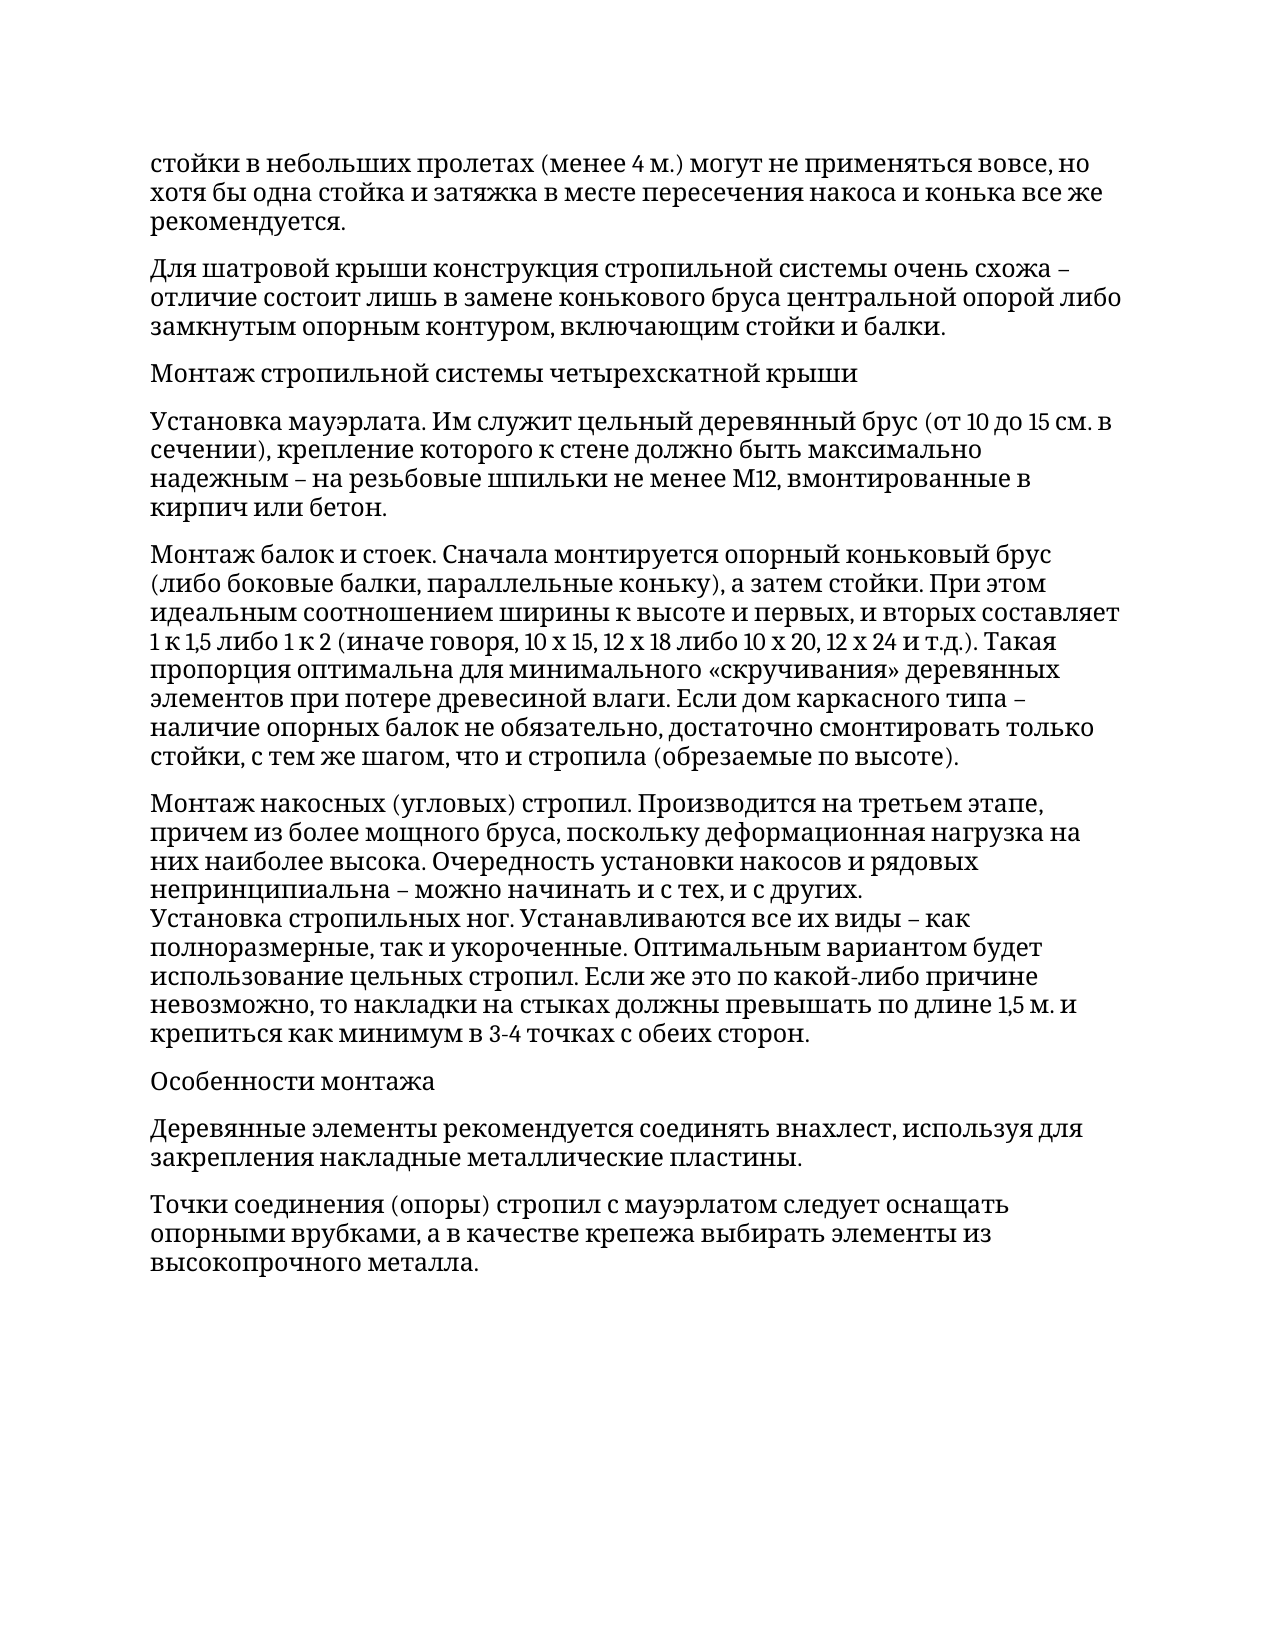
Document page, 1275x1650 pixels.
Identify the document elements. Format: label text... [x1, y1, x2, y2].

text Точки соединения (опоры) стропил с мауэрлатом следует оснащать опорными врубками, а в качестве крепежа выбирать элементы из высокопрочного металла. [150, 1191, 1125, 1277]
text Для шатровой крыши конструкция стропильной системы очень схожа – отличие состоит лишь в замене конькового бруса центральной опорой либо замкнутым опорным контуром, включающим стойки и балки. [150, 255, 1125, 341]
text Установка мауэрлата. Им служит цельный деревянный брус (от 10 до 15 см. в сечении), крепление которого к стене должно быть максимально надежным – на резьбовые шпильки не менее М12, вмонтированные в кирпич или бетон. [150, 407, 1125, 522]
text Особенности монтажа [150, 1067, 1125, 1096]
text Монтаж балок и стоек. Сначала монтируется опорный коньковый брус (либо боковые балки, параллельные коньку), а затем стойки. При этом идеальным соотношением ширины к высоте и первых, и вторых составляет 1 к 1,5 либо 1 к 2 (иначе говоря, 10 х 15, 12 х 18 либо 10 х 20, 12 х 24 и т.д.). Такая пропорция оптимальна для минимального «скручивания» деревянных элементов при потере древесиной влаги. Если дом каркасного типа – наличие опорных балок не обязательно, достаточно смонтировать только стойки, с тем же шагом, что и стропила (обрезаемые по высоте). [150, 541, 1125, 771]
text Монтаж стропильной системы четырехскатной крыши [150, 360, 1125, 389]
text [150, 150, 1125, 236]
text Монтаж накосных (угловых) стропил. Производится на третьем этапе, причем из более мощного бруса, поскольку деформационная нагрузка на них наиболее высока. Очередность установки накосов и рядовых непринципиальна – можно начинать и с тех, и с других. Установка стропильных ног. Устанавливаются все их виды – как полноразмерные, так и укороченные. Оптимальным вариантом будет использование цельных стропил. Если же это по какой-либо причине невозможно, то накладки на стыках должны превышать по длине 1,5 м. и крепиться как минимум в 3-4 точках с обеих сторон. [150, 790, 1125, 1049]
text Деревянные элементы рекомендуется соединять внахлест, используя для закрепления накладные металлические пластины. [150, 1115, 1125, 1172]
